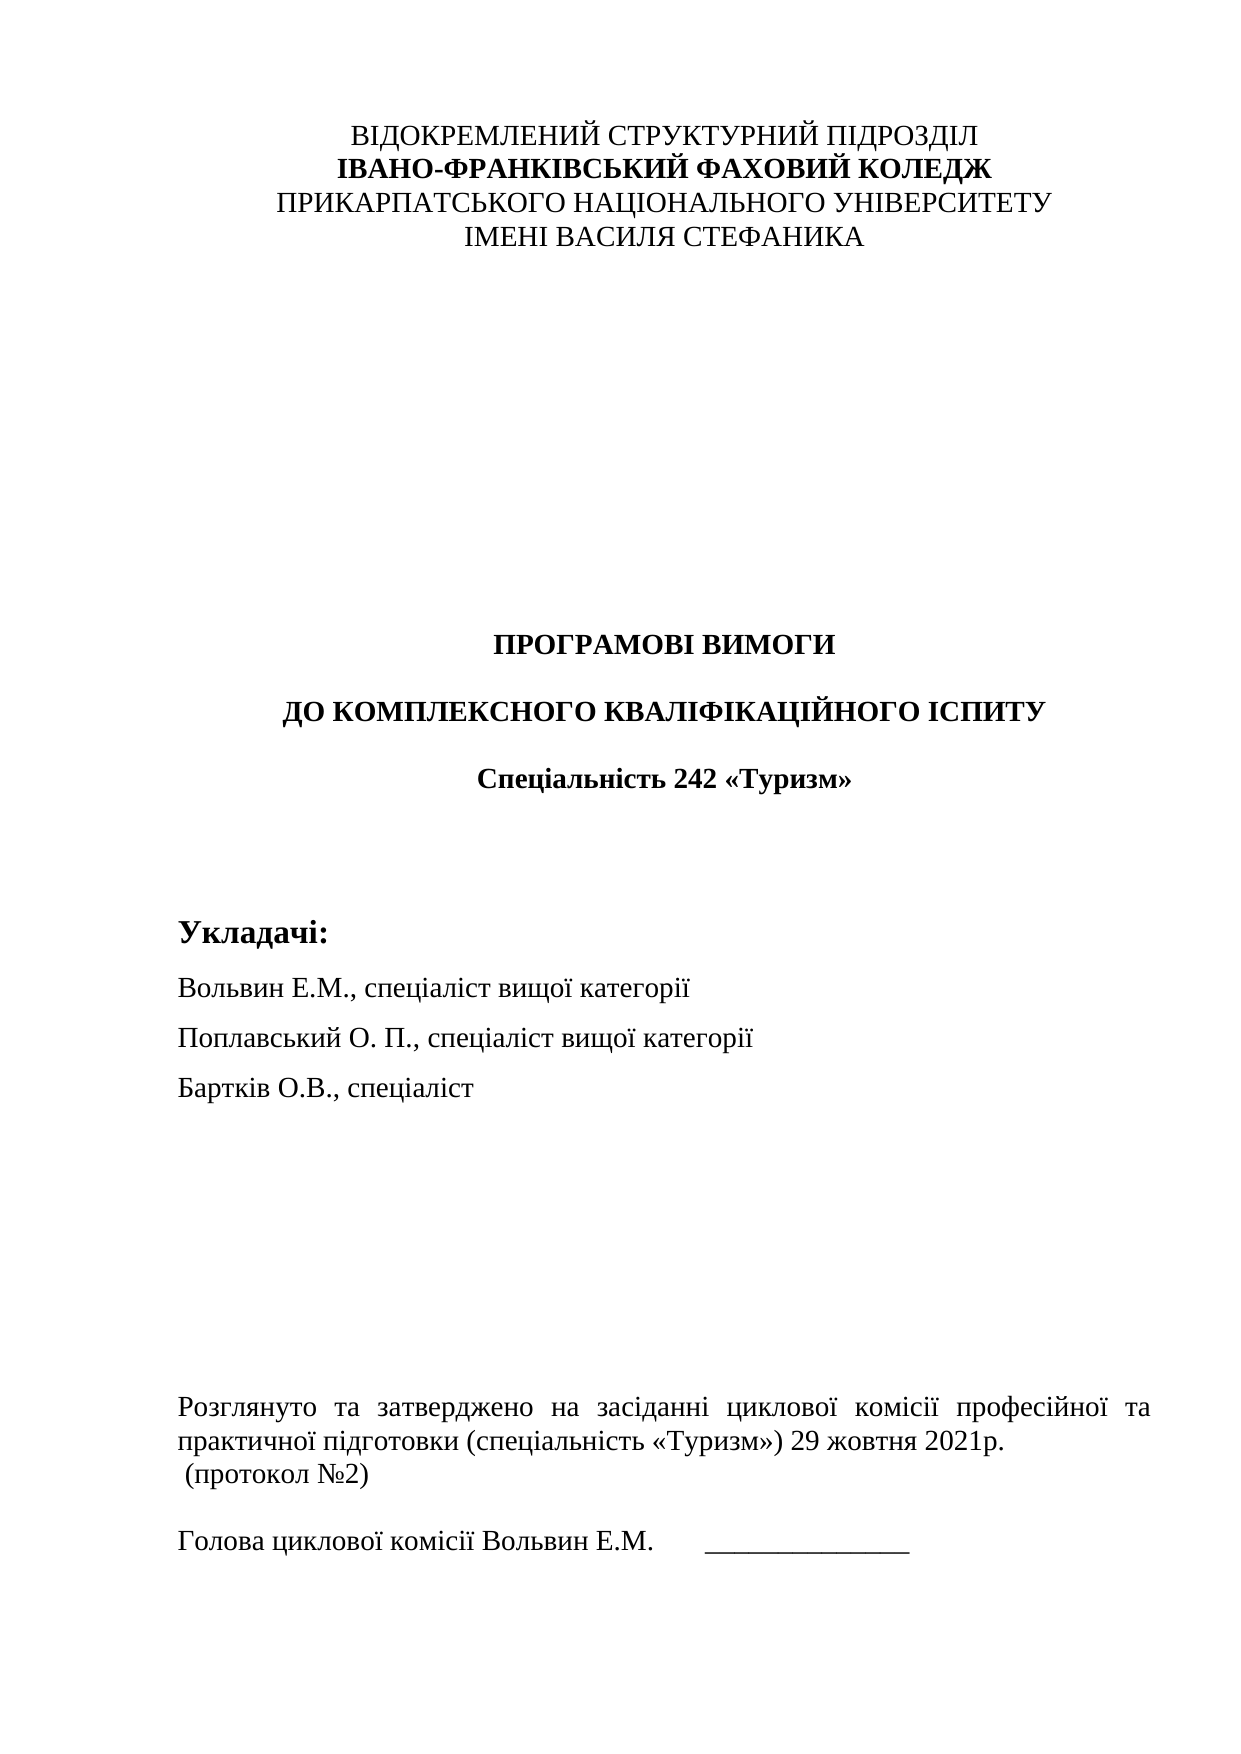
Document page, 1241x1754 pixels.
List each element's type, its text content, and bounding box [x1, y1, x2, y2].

text Поплавський О. П., спеціаліст вищої категорії [177, 1020, 1152, 1054]
text (протокол №2) [177, 1456, 1152, 1490]
text Вольвин Е.М., спеціаліст вищої категорії [177, 970, 1152, 1003]
text Укладачі: [177, 912, 1152, 951]
text ІМЕНІ ВАСИЛЯ СТЕФАНИКА [177, 219, 1152, 252]
text Голова циклової комісії Вольвин Е.М. ______________ [177, 1523, 1152, 1557]
text ПРИКАРПАТСЬКОГО НАЦІОНАЛЬНОГО УНІВЕРСИТЕТУ [177, 185, 1152, 219]
text Розглянуто та затверджено на засіданні циклової комісії професійної та практичної підготовки (спеціальність «Туризм») 29 жовтня 2021р. [177, 1389, 1152, 1456]
text ВІДОКРЕМЛЕНИЙ СТРУКТУРНИЙ ПІДРОЗДІЛ [177, 118, 1152, 152]
text Бартків О.В., спеціаліст [177, 1070, 1152, 1104]
text ІВАНО-ФРАНКІВСЬКИЙ ФАХОВИЙ КОЛЕДЖ [177, 152, 1152, 185]
text Спеціальність 242 «Туризм» [177, 761, 1152, 795]
subtitle ПРОГРАМОВІ ВИМОГИ [177, 627, 1152, 661]
subtitle ДО КОМПЛЕКСНОГО КВАЛІФІКАЦІЙНОГО ІСПИТУ [177, 694, 1152, 728]
